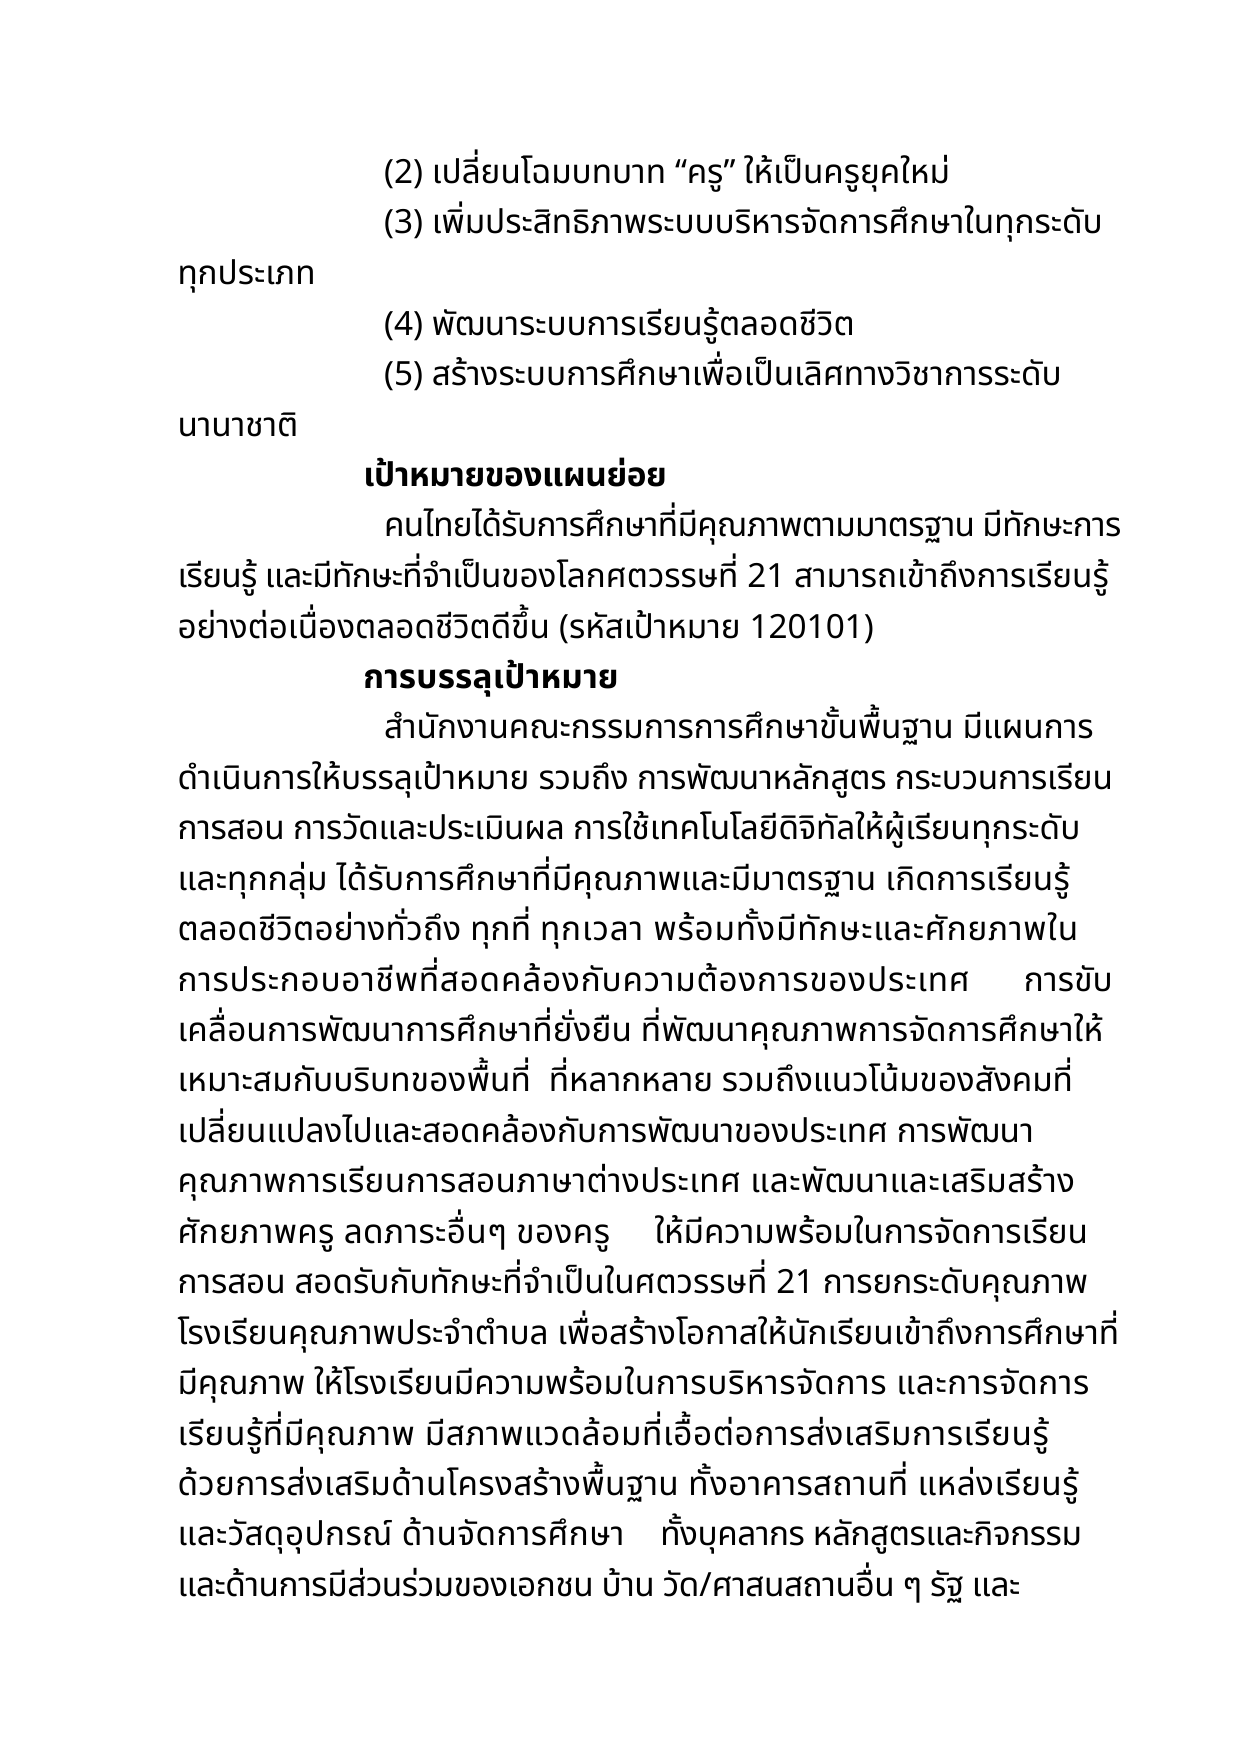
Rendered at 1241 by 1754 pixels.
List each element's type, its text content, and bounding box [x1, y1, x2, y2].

text (3) เพิ่มประสิทธิภาพระบบบริหารจัดการศึกษาในทุกระดับ ทุกประเภท [177, 198, 1122, 299]
text (2) เปลี่ยนโฉมบทบาท “ครู” ให้เป็นครูยุคใหม่ [177, 148, 1122, 198]
text (4) พัฒนาระบบการเรียนรู้ตลอดชีวิต [177, 299, 1122, 350]
text การบรรลุเป้าหมาย [177, 653, 1122, 703]
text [177, 703, 1122, 1611]
text คนไทยได้รับการศึกษาที่มีคุณภาพตามมาตรฐาน มีทักษะการเรียนรู้ และมีทักษะที่จำเป็นของโลกศตวรรษที่ 21 สามารถเข้าถึงการเรียนรู้อย่างต่อเนื่องตลอดชีวิตดีขึ้น (รหัสเป้าหมาย 120101) [177, 501, 1122, 653]
text เป้าหมายของแผนย่อย [177, 451, 1122, 501]
text (5) สร้างระบบการศึกษาเพื่อเป็นเลิศทางวิชาการระดับนานาชาติ [177, 350, 1122, 451]
